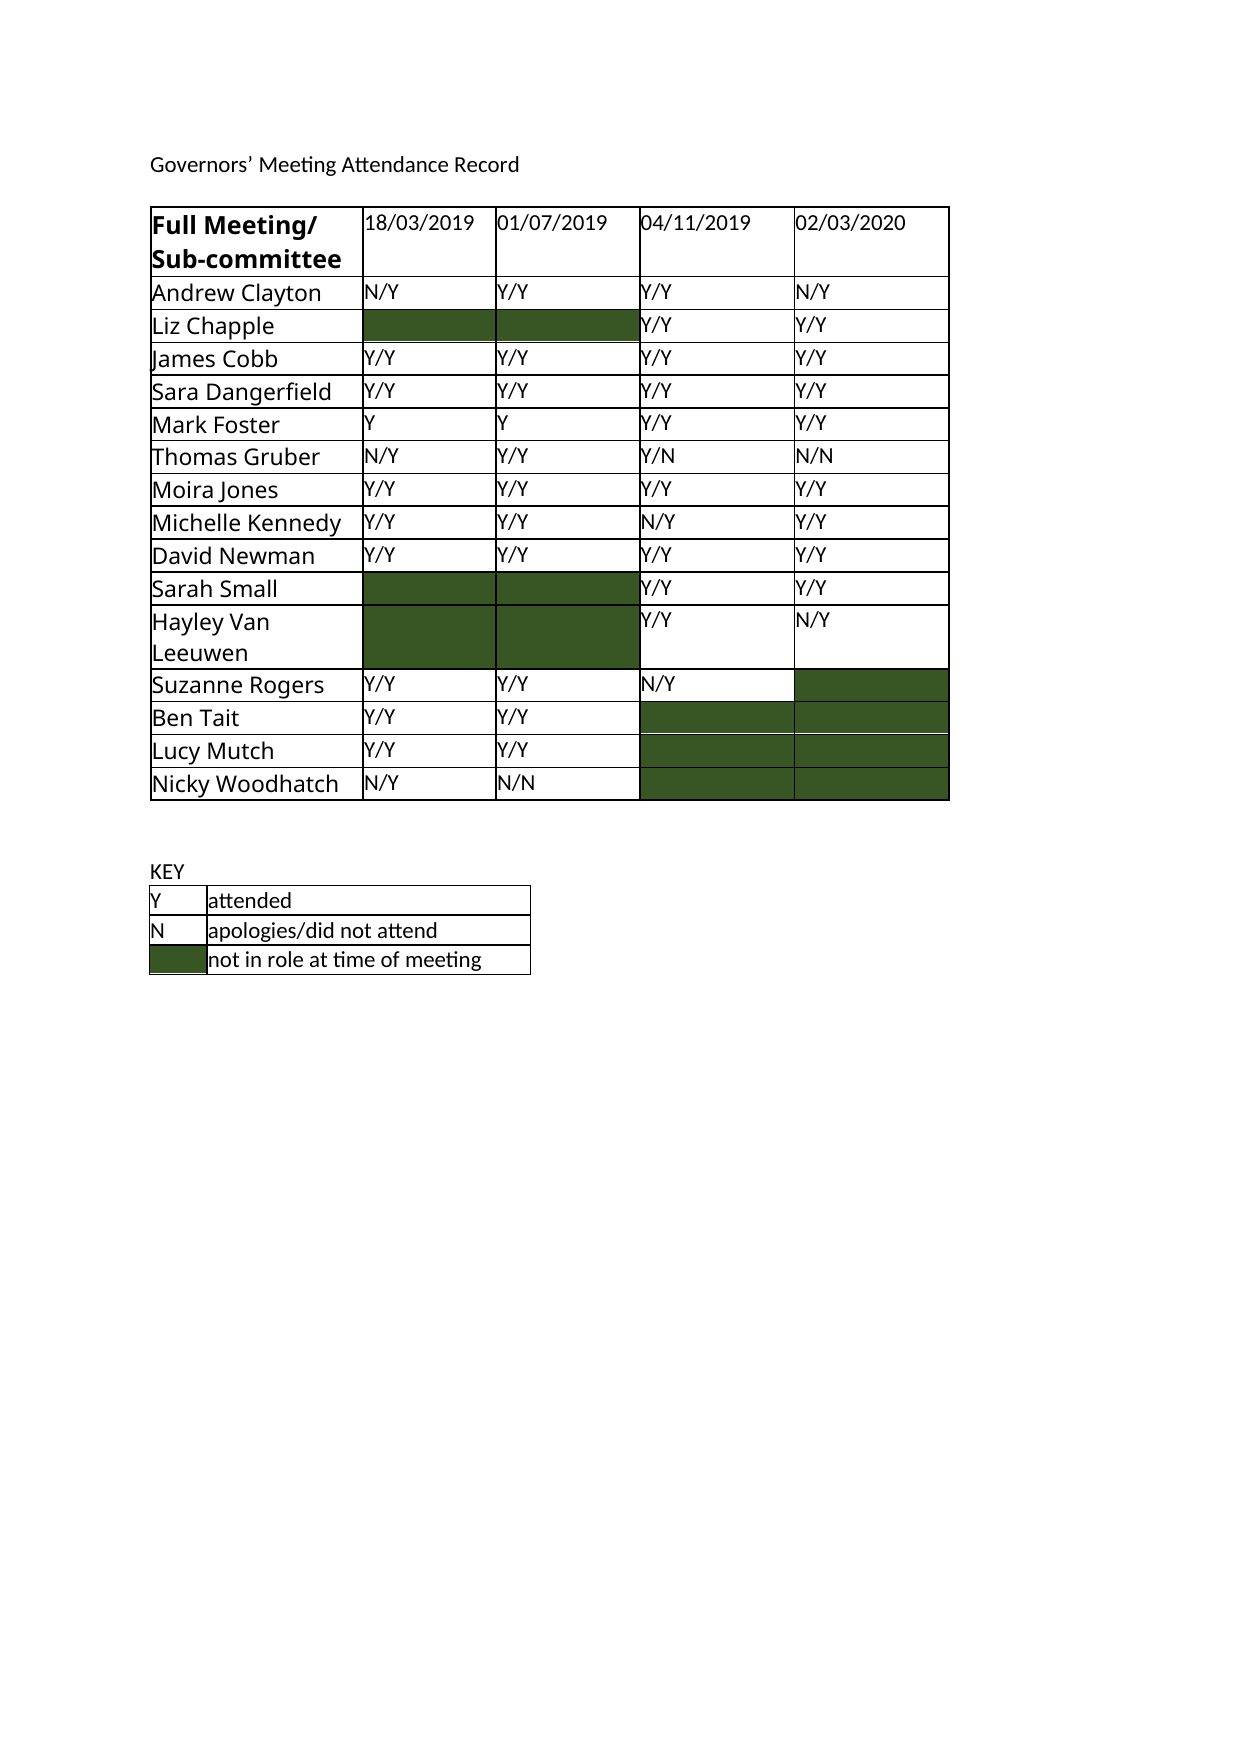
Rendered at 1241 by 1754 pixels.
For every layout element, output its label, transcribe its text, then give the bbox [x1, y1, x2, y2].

table_header 02/03/2020 [795, 208, 948, 276]
table_cell Y/Y [795, 376, 948, 407]
table_cell Y/Y [497, 474, 639, 505]
table_cell Y/Y [364, 474, 495, 505]
table_cell Y/Y [641, 474, 794, 505]
table_cell [641, 702, 794, 733]
table_cell [497, 310, 639, 341]
table_cell apologies/did not attend [208, 916, 530, 944]
table_cell [364, 606, 495, 668]
table_cell [641, 768, 794, 799]
table_cell Y/Y [497, 343, 639, 374]
table_cell Suzanne Rogers [152, 670, 362, 701]
table_cell N/Y [364, 768, 495, 799]
table_cell Y/Y [364, 670, 495, 701]
table_cell Moira Jones [152, 474, 362, 505]
table_cell N/Y [641, 670, 794, 701]
table_cell Lucy Mutch [152, 735, 362, 766]
table_cell Y/Y [641, 277, 794, 308]
table_cell Y/Y [641, 343, 794, 374]
table_cell N/Y [364, 441, 495, 473]
table_cell [497, 573, 639, 604]
table_cell Y/Y [641, 606, 794, 668]
table_cell N/Y [795, 277, 948, 308]
table_cell [150, 946, 206, 973]
text Governors’ Meeting Attendance Record [150, 150, 1090, 178]
table_cell Y/Y [497, 702, 639, 733]
table_cell Y/Y [795, 573, 948, 604]
table_cell not in role at time of meeting [208, 946, 530, 973]
table_cell Ben Tait [152, 702, 362, 733]
table_cell Michelle Kennedy [152, 507, 362, 538]
table_cell Y/Y [795, 474, 948, 505]
table_cell [641, 735, 794, 766]
table_cell Y/Y [364, 702, 495, 733]
table_cell N/N [795, 441, 948, 473]
table_cell Andrew Clayton [152, 277, 362, 308]
table_cell Y [364, 409, 495, 440]
table_cell David Newman [152, 540, 362, 571]
table_cell [795, 670, 948, 701]
table_cell [795, 702, 948, 733]
table_cell Y/Y [641, 573, 794, 604]
table_cell Nicky Woodhatch [152, 768, 362, 799]
table_cell Sara Dangerfield [152, 376, 362, 407]
table_cell Y/Y [497, 735, 639, 766]
table_cell Y/Y [364, 343, 495, 374]
table_header 04/11/2019 [641, 208, 794, 276]
table_cell Y/Y [795, 409, 948, 440]
table_header 01/07/2019 [497, 208, 639, 276]
table_cell Y/Y [795, 343, 948, 374]
table_cell N/Y [364, 277, 495, 308]
table_cell N/Y [641, 507, 794, 538]
table_cell Y/Y [364, 735, 495, 766]
table_cell Hayley Van Leeuwen [152, 606, 362, 668]
table_cell Y/Y [497, 376, 639, 407]
table_cell Y/Y [641, 409, 794, 440]
table_cell [795, 768, 948, 799]
table_cell James Cobb [152, 343, 362, 374]
table_cell Thomas Gruber [152, 441, 362, 473]
table_header Full Meeting/ Sub-committee [152, 208, 362, 276]
table_cell Y/Y [795, 540, 948, 571]
table_cell [497, 606, 639, 668]
table_cell Mark Foster [152, 409, 362, 440]
table_cell N/N [497, 768, 639, 799]
table_cell Y [497, 409, 639, 440]
table_cell Y/Y [497, 441, 639, 473]
table_cell Sarah Small [152, 573, 362, 604]
table_cell Y/N [641, 441, 794, 473]
table_cell N [150, 916, 206, 944]
table_header attended [208, 886, 530, 914]
table_cell [795, 735, 948, 766]
table_header 18/03/2019 [364, 208, 495, 276]
table_cell Y/Y [795, 507, 948, 538]
table_cell N/Y [795, 606, 948, 668]
table_cell Y/Y [497, 507, 639, 538]
table_cell Liz Chapple [152, 310, 362, 341]
table_cell [364, 310, 495, 341]
table_cell Y/Y [497, 670, 639, 701]
table_cell Y/Y [641, 540, 794, 571]
table_cell Y/Y [497, 540, 639, 571]
table_cell Y/Y [364, 540, 495, 571]
table_cell Y/Y [497, 277, 639, 308]
table_cell Y/Y [641, 376, 794, 407]
table_cell Y/Y [795, 310, 948, 341]
table_cell Y/Y [641, 310, 794, 341]
table_cell [364, 573, 495, 604]
table_cell Y/Y [364, 376, 495, 407]
text KEY [150, 857, 1090, 885]
table_header Y [150, 886, 206, 914]
table_cell Y/Y [364, 507, 495, 538]
